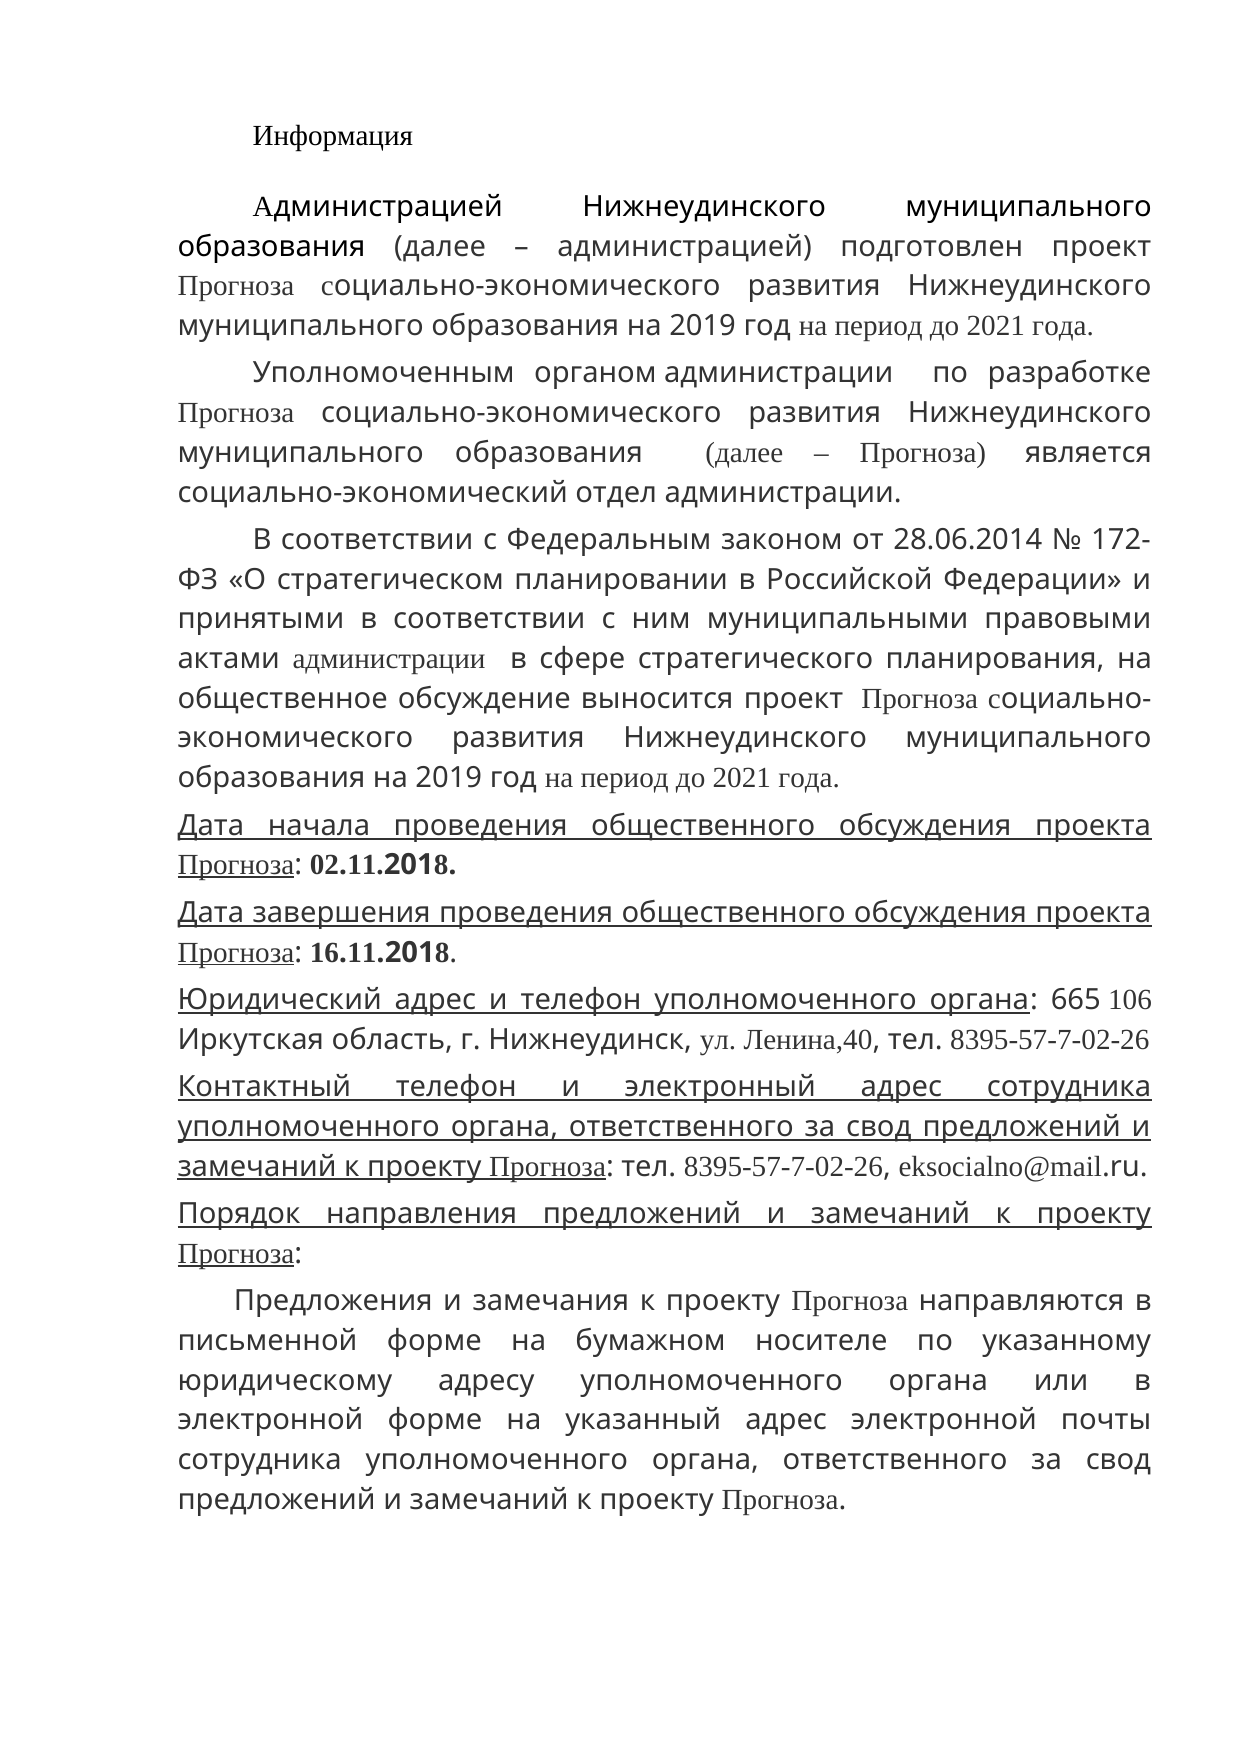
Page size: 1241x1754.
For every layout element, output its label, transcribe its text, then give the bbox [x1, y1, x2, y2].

text В соответствии с Федеральным законом от 28.06.2014 № 172-ФЗ «О стратегическом планировании в Российской Федерации» и принятыми в соответствии с ним муниципальными правовыми актами администрации в сфере стратегического планирования, на общественное обсуждение выносится проект Прогноза социально-экономического развития Нижнеудинского муниципального образования на 2019 год на период до 2021 года. [177, 518, 1152, 796]
text Дата завершения проведения общественного обсуждения проекта Прогноза: 16.11.2018. [177, 927, 1152, 971]
text Порядок направления предложений и замечаний к проекту Прогноза: [177, 1227, 1152, 1272]
text Порядок направления предложений и замечаний к проекту Прогноза: [177, 1192, 1152, 1226]
text Дата начала проведения общественного обсуждения проекта Прогноза: 02.11.2018. [177, 804, 1152, 838]
text Контактный телефон и электронный адрес сотрудника уполномоченного органа, ответственного за свод предложений и замечаний к проекту Прогноза: тел. 8395-57-7-02-26, eksocialno@mail.ru. [177, 1066, 1152, 1099]
text Юридический адрес и телефон уполномоченного органа: 665 106 Иркутская область, г. Нижнеудинск, ул. Ленина,40, тел. 8395-57-7-02-26 [177, 978, 1152, 1058]
text Контактный телефон и электронный адрес сотрудника уполномоченного органа, ответственного за свод предложений и замечаний к проекту Прогноза: тел. 8395-57-7-02-26, eksocialno@mail.ru. [177, 1100, 1152, 1184]
text Администрацией Нижнеудинского муниципального образования (далее – администрацией) подготовлен проект Прогноза социально-экономического развития Нижнеудинского муниципального образования на 2019 год на период до 2021 года. [177, 185, 1152, 344]
text Предложения и замечания к проекту Прогноза направляются в письменной форме на бумажном носителе по указанному юридическому адресу уполномоченного органа или в электронной форме на указанный адрес электронной почты сотрудника уполномоченного органа, ответственного за свод предложений и замечаний к проекту Прогноза. [177, 1279, 1152, 1518]
text Уполномоченным органом администрации по разработке Прогноза социально-экономического развития Нижнеудинского муниципального образования (далее – Прогноза) является социально-экономический отдел администрации. [177, 352, 1152, 511]
text Дата начала проведения общественного обсуждения проекта Прогноза: 02.11.2018. [177, 840, 1152, 883]
text Информация [177, 118, 1152, 152]
text Дата завершения проведения общественного обсуждения проекта Прогноза: 16.11.2018. [177, 891, 1152, 925]
